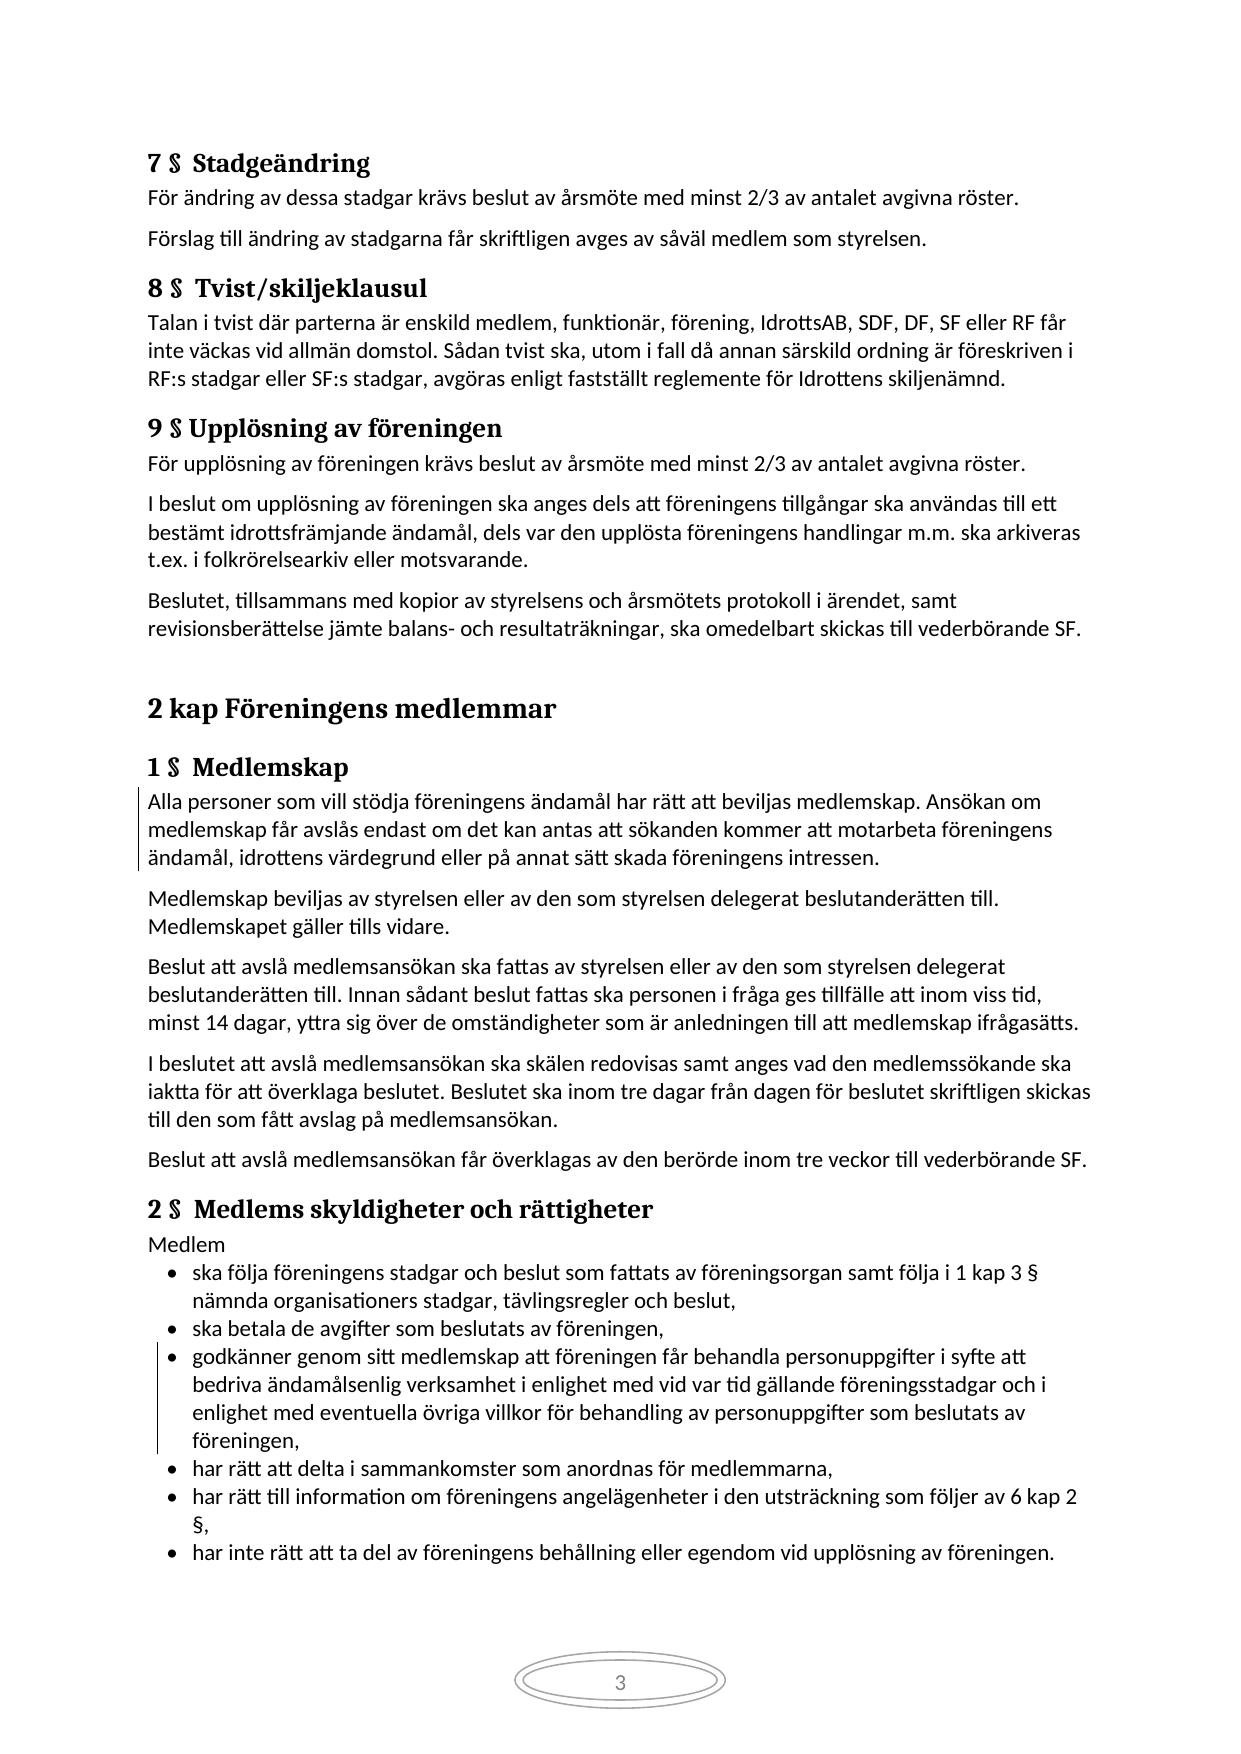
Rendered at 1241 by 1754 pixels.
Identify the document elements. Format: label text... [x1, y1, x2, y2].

text Beslut att avslå medlemsansökan får överklagas av den berörde inom tre veckor till vederbörande SF. [148, 1146, 1093, 1173]
list har rätt att delta i sammankomster som anordnas för medlemmarna, [166, 1454, 1093, 1482]
list godkänner genom sitt medlemskap att föreningen får behandla personuppgifter i syfte att bedriva ändamålsenlig verksamhet i enlighet med vid var tid gällande föreningsstadgar och i enlighet med eventuella övriga villkor för behandling av personuppgifter som beslutats av föreningen, [158, 1342, 1093, 1454]
text Beslutet, tillsammans med kopior av styrelsens och årsmötets protokoll i ärendet, samt revisionsberättelse jämte balans- och resultaträkningar, ska omedelbart skickas till vederbörande SF. [148, 586, 1093, 642]
text För ändring av dessa stadgar krävs beslut av årsmöte med minst 2/3 av antalet avgivna röster. [148, 183, 1093, 211]
subtitle 7 § Stadgeändring [148, 148, 1093, 179]
text Alla personer som vill stödja föreningens ändamål har rätt att beviljas medlemskap. Ansökan om medlemskap får avslås endast om det kan antas att sökanden kommer att motarbeta föreningens ändamål, idrottens värdegrund eller på annat sätt skada föreningens intressen. [139, 787, 1093, 871]
list har inte rätt att ta del av föreningens behållning eller egendom vid upplösning av föreningen. [166, 1538, 1093, 1594]
text För upplösning av föreningen krävs beslut av årsmöte med minst 2/3 av antalet avgivna röster. [148, 449, 1093, 477]
list har rätt till information om föreningens angelägenheter i den utsträckning som följer av 6 kap 2 §, [166, 1482, 1093, 1538]
text Medlem [148, 1230, 1093, 1258]
text Talan i tvist där parterna är enskild medlem, funktionär, förening, IdrottsAB, SDF, DF, SF eller RF får inte väckas vid allmän domstol. Sådan tvist ska, utom i fall då annan särskild ordning är föreskriven i RF:s stadgar eller SF:s stadgar, avgöras enligt fastställt reglemente för Idrottens skiljenämnd. [148, 308, 1093, 392]
text I beslutet att avslå medlemsansökan ska skälen redovisas samt anges vad den medlemssökande ska iaktta för att överklaga beslutet. Beslutet ska inom tre dagar från dagen för beslutet skriftligen skickas till den som fått avslag på medlemsansökan. [148, 1049, 1093, 1133]
list ska följa föreningens stadgar och beslut som fattats av föreningsorgan samt följa i 1 kap 3 § nämnda organisationers stadgar, tävlingsregler och beslut, [166, 1258, 1093, 1314]
text Förslag till ändring av stadgarna får skriftligen avges av såväl medlem som styrelsen. [148, 224, 1093, 252]
subtitle 8 § Tvist/skiljeklausul [148, 273, 1093, 304]
text Beslut att avslå medlemsansökan ska fattas av styrelsen eller av den som styrelsen delegerat beslutanderätten till. Innan sådant beslut fattas ska personen i fråga ges tillfälle att inom viss tid, minst 14 dagar, yttra sig över de omständigheter som är anledningen till att medlemskap ifrågasätts. [148, 952, 1093, 1036]
list ska betala de avgifter som beslutats av föreningen, [166, 1314, 1093, 1342]
subtitle 2 kap Föreningens medlemmar [148, 692, 1093, 726]
subtitle 9 § Upplösning av föreningen [148, 413, 1093, 444]
text Medlemskap beviljas av styrelsen eller av den som styrelsen delegerat beslutanderätten till. Medlemskapet gäller tills vidare. [148, 884, 1093, 940]
subtitle 2 § Medlems skyldigheter och rättigheter [148, 1194, 1093, 1226]
text I beslut om upplösning av föreningen ska anges dels att föreningens tillgångar ska användas till ett bestämt idrottsfrämjande ändamål, dels var den upplösta föreningens handlingar m.m. ska arkiveras t.ex. i folkrörelsearkiv eller motsvarande. [148, 489, 1093, 574]
subtitle 1 § Medlemskap [148, 752, 1093, 783]
